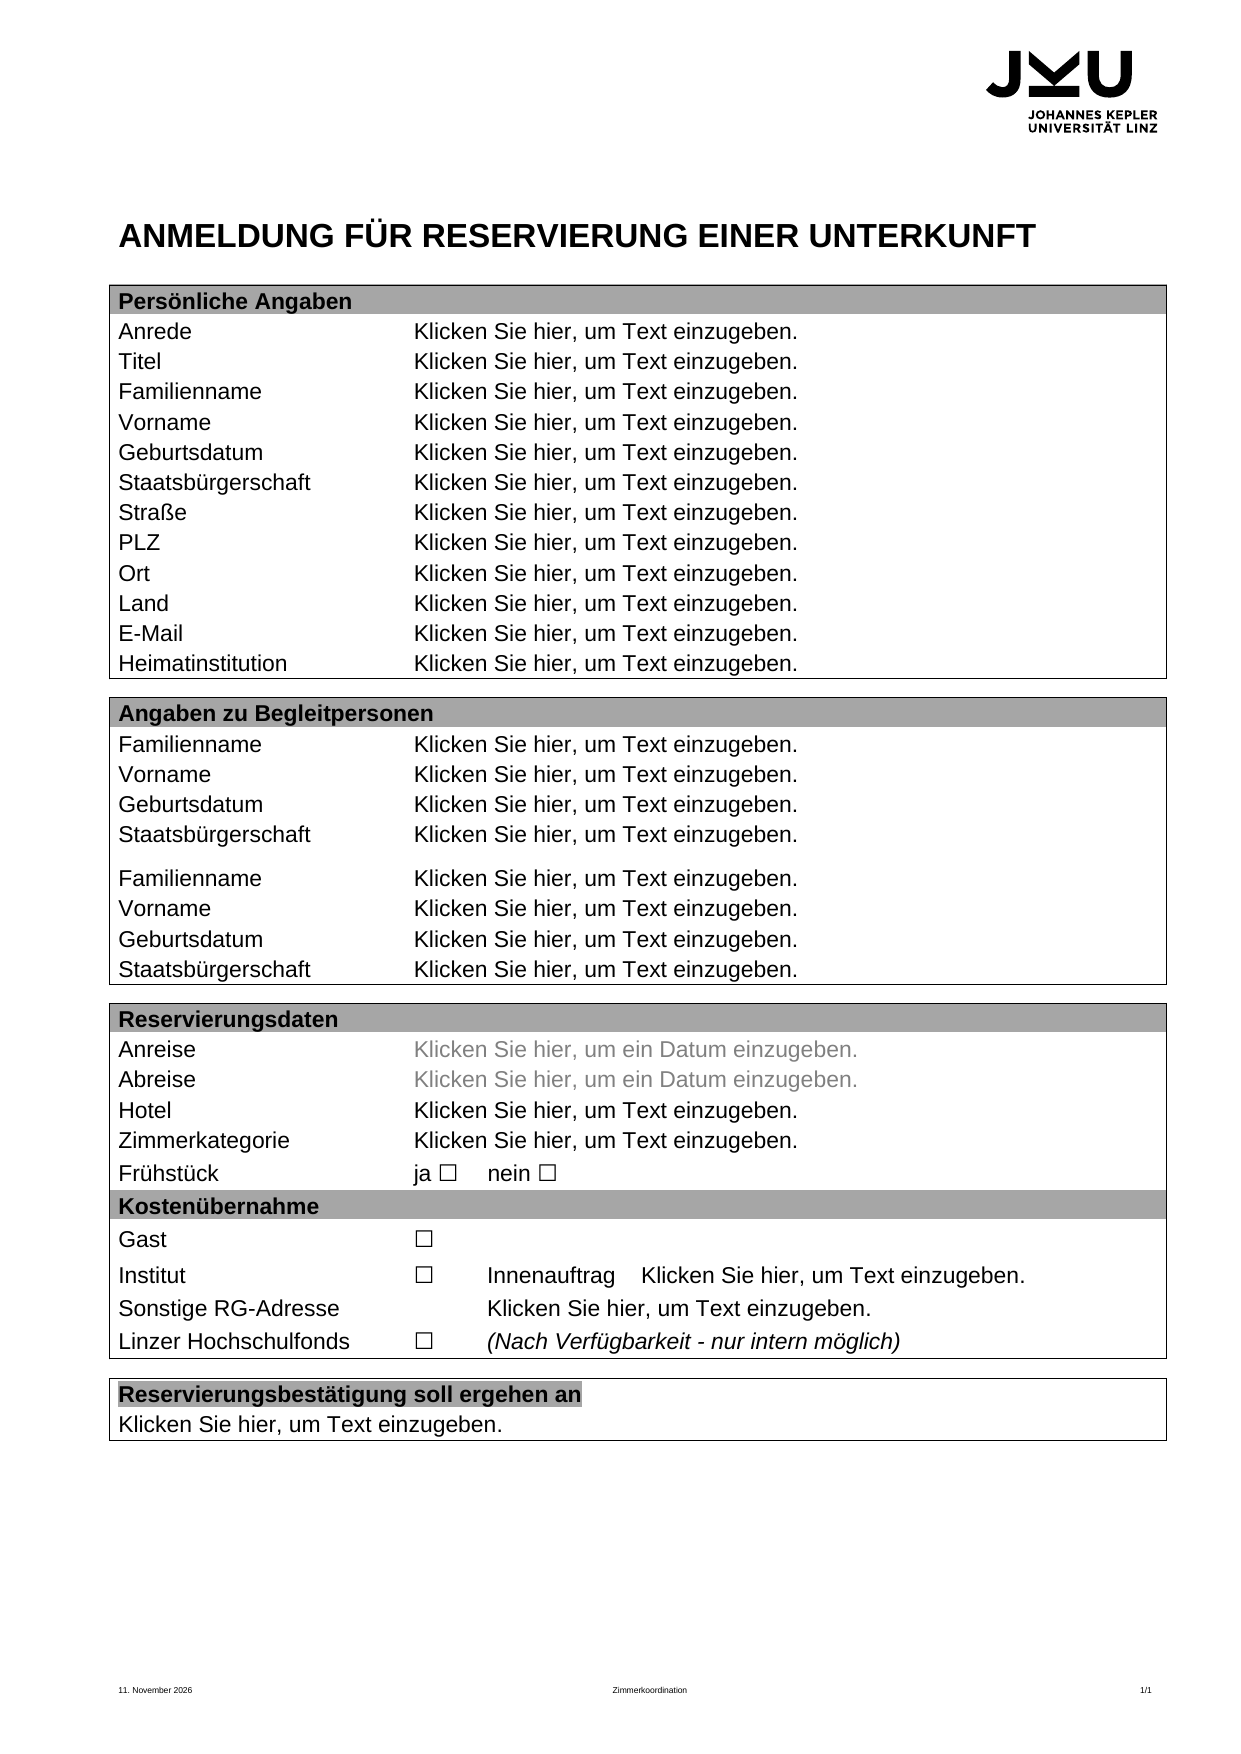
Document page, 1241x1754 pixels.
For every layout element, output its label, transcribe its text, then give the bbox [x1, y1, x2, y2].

text Familienname [110, 375, 1166, 404]
text Vorname [110, 758, 1166, 787]
text Linzer Hochschulfonds (Nach Verfügbarkeit - nur intern möglich) [110, 1322, 1166, 1358]
text Familienname [110, 862, 1166, 891]
text PLZ [110, 526, 1166, 556]
text Anrede [110, 315, 1166, 344]
text Vorname [110, 892, 1166, 922]
text Staatsbürgerschaft [110, 953, 1166, 984]
text Frühstück ja nein [110, 1154, 1166, 1188]
text Angaben zu Begleitpersonen [110, 698, 1166, 727]
text Ort [110, 556, 1166, 586]
text Reservierungsdaten [110, 1004, 1166, 1032]
text Zimmerkategorie [110, 1124, 1166, 1153]
text Geburtsdatum [110, 922, 1166, 952]
text Kostenübernahme [110, 1190, 1166, 1219]
text Institut Innenauftrag [110, 1256, 1166, 1290]
text Sonstige RG-Adresse [110, 1292, 1166, 1321]
text Familienname [110, 727, 1166, 757]
text Geburtsdatum [110, 788, 1166, 817]
text Reservierungsbestätigung soll ergehen an [110, 1379, 1166, 1407]
text Staatsbürgerschaft [110, 818, 1166, 847]
text Heimatinstitution [110, 647, 1166, 678]
text E-Mail [110, 617, 1166, 646]
text Staatsbürgerschaft [110, 466, 1166, 495]
text Straße [110, 496, 1166, 525]
text Titel [110, 345, 1166, 374]
text Gast [110, 1220, 1166, 1254]
text Anmeldung für Reservierung einer Unterkunft [118, 222, 1157, 253]
text Land [110, 587, 1166, 616]
text Abreise [110, 1063, 1166, 1093]
text Hotel [110, 1093, 1166, 1123]
text Persönliche Angaben [110, 286, 1166, 314]
text Geburtsdatum [110, 436, 1166, 465]
text Anreise [110, 1033, 1166, 1062]
text Vorname [110, 405, 1166, 435]
